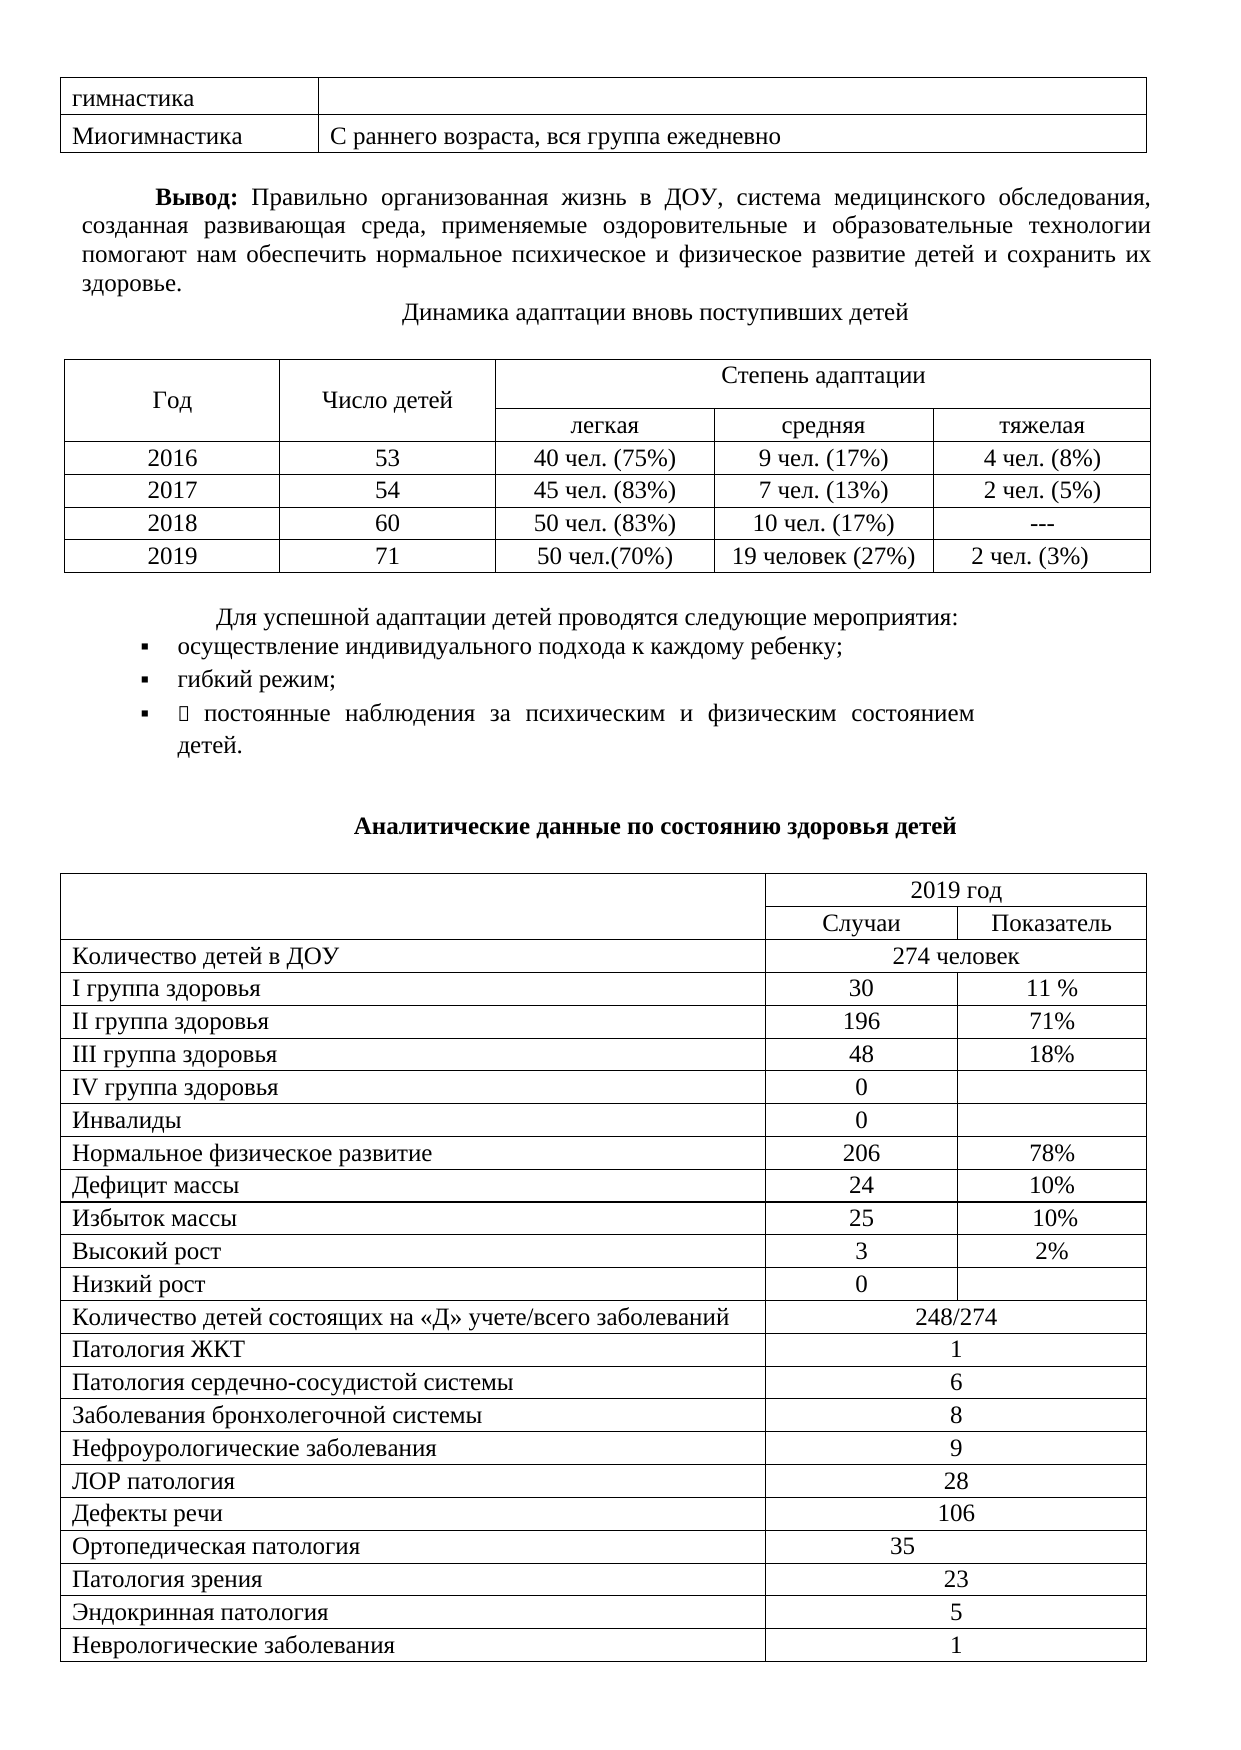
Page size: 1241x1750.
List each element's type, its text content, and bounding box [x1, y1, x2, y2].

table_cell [319, 115, 1146, 152]
table_header Степень адаптации [714, 360, 933, 408]
table_header [933, 360, 1150, 408]
table_cell 19 человек (27%) [715, 540, 933, 572]
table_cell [319, 78, 1146, 114]
table_cell 28 [766, 1465, 1146, 1497]
table_cell 206 [766, 1137, 957, 1169]
table_cell Патология ЖКТ [61, 1334, 765, 1366]
table_cell 106 [766, 1498, 1146, 1529]
table_cell 0 [766, 1071, 957, 1103]
table_cell Нефроурологические заболевания [61, 1432, 765, 1464]
table_cell 6 [766, 1367, 1146, 1398]
table_cell Количество детей состоящих на «Д» учете/всего заболеваний [61, 1301, 765, 1333]
table_cell II группа здоровья [61, 1006, 765, 1037]
table_cell 2018 [65, 508, 279, 539]
table_cell Высокий рост [61, 1235, 765, 1267]
table_cell I группа здоровья [61, 973, 765, 1004]
table_cell 274 человек [766, 940, 1146, 972]
table_cell Ортопедическая патология [61, 1531, 765, 1562]
table_cell 50 чел.(70%) [496, 540, 714, 572]
table_cell 2% [958, 1235, 1146, 1267]
table_cell 10 чел. (17%) [715, 508, 933, 539]
table_cell 11 % [958, 973, 1146, 1004]
table_cell 48 [766, 1039, 957, 1070]
table_header Год [65, 360, 279, 441]
table_cell Низкий рост [61, 1268, 765, 1300]
table_cell 18% [958, 1039, 1146, 1070]
table_cell 78% [958, 1137, 1146, 1169]
table_cell Инвалиды [61, 1104, 765, 1136]
text Аналитические данные по состоянию здоровья детей [83, 811, 1152, 840]
table_cell 2 чел. (3%) [934, 540, 1150, 572]
list гибкий режим; [140, 664, 975, 693]
table_cell 35 [766, 1531, 1146, 1562]
table_cell 50 чел. (83%) [496, 508, 714, 539]
table_cell тяжелая [934, 409, 1150, 441]
table_cell Заболевания бронхолегочной системы [61, 1399, 765, 1431]
table_cell 60 [280, 508, 495, 539]
table_cell 1 [766, 1629, 1146, 1661]
table_cell 2 чел. (5%) [934, 475, 1150, 507]
table_cell 10% [958, 1170, 1146, 1201]
table_cell 9 чел. (17%) [715, 442, 933, 474]
table_header [61, 874, 765, 939]
list осуществление индивидуального подхода к каждому ребенку; [140, 631, 975, 659]
table_cell 1 [766, 1334, 1146, 1366]
table_cell Дефекты речи [61, 1498, 765, 1529]
table_cell 53 [280, 442, 495, 474]
table_cell 24 [766, 1170, 957, 1201]
table_cell 10% [958, 1203, 1146, 1234]
table_cell 25 [766, 1203, 957, 1234]
table_cell 2016 [65, 442, 279, 474]
table_cell 2019 [65, 540, 279, 572]
table_cell 54 [280, 475, 495, 507]
text Динамика адаптации вновь поступивших детей [135, 297, 1100, 325]
table_cell 0 [766, 1104, 957, 1136]
table_cell 196 [766, 1006, 957, 1037]
table_header 2019 год [766, 874, 1146, 906]
table_cell 9 [766, 1432, 1146, 1464]
table_cell Показатель [958, 907, 1146, 939]
table_cell 0 [766, 1268, 957, 1300]
table_cell [958, 1268, 1146, 1300]
table_cell 248/274 [766, 1301, 1146, 1333]
table_cell Неврологические заболевания [61, 1629, 765, 1661]
list  постоянные наблюдения за психическим и физическим состоянием детей. [140, 698, 975, 759]
table_cell Случаи [766, 907, 957, 939]
table_cell 8 [766, 1399, 1146, 1431]
table_cell 2017 [65, 475, 279, 507]
table_cell Миогимнастика [61, 115, 318, 152]
table_cell IV группа здоровья [61, 1071, 765, 1103]
table_cell Нормальное физическое развитие [61, 1137, 765, 1169]
table_cell [958, 1104, 1146, 1136]
table_cell 40 чел. (75%) [496, 442, 714, 474]
table_cell 30 [766, 973, 957, 1004]
table_cell Избыток массы [61, 1203, 765, 1234]
table_cell легкая [496, 409, 714, 441]
table_cell средняя [715, 409, 933, 441]
table_cell 5 [766, 1596, 1146, 1628]
text Для успешной адаптации детей проводятся следующие мероприятия: [141, 602, 1152, 631]
table_cell Эндокринная патология [61, 1596, 765, 1628]
table_cell 45 чел. (83%) [496, 475, 714, 507]
table_cell Дефицит массы [61, 1170, 765, 1201]
table_cell ЛОР патология [61, 1465, 765, 1497]
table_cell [61, 78, 318, 114]
table_cell 3 [766, 1235, 957, 1267]
table_cell III группа здоровья [61, 1039, 765, 1070]
table_cell 23 [766, 1564, 1146, 1595]
table_cell 4 чел. (8%) [934, 442, 1150, 474]
table_header Число детей [280, 360, 495, 441]
table_cell 7 чел. (13%) [715, 475, 933, 507]
table_cell 71% [958, 1006, 1146, 1037]
table_cell --- [934, 508, 1150, 539]
table_header [496, 360, 714, 408]
table_cell [958, 1071, 1146, 1103]
table_cell Патология сердечно-сосудистой системы [61, 1367, 765, 1398]
table_cell Патология зрения [61, 1564, 765, 1595]
table_cell Количество детей в ДОУ [61, 940, 765, 972]
text Вывод: Правильно организованная жизнь в ДОУ, система медицинского обследования, созданная развивающая среда, применяемые оздоровительные и образовательные технологии помогают нам обеспечить нормальное психическое и физическое развитие детей и сохранить их здоровье. [82, 182, 1152, 297]
table_cell 71 [280, 540, 495, 572]
